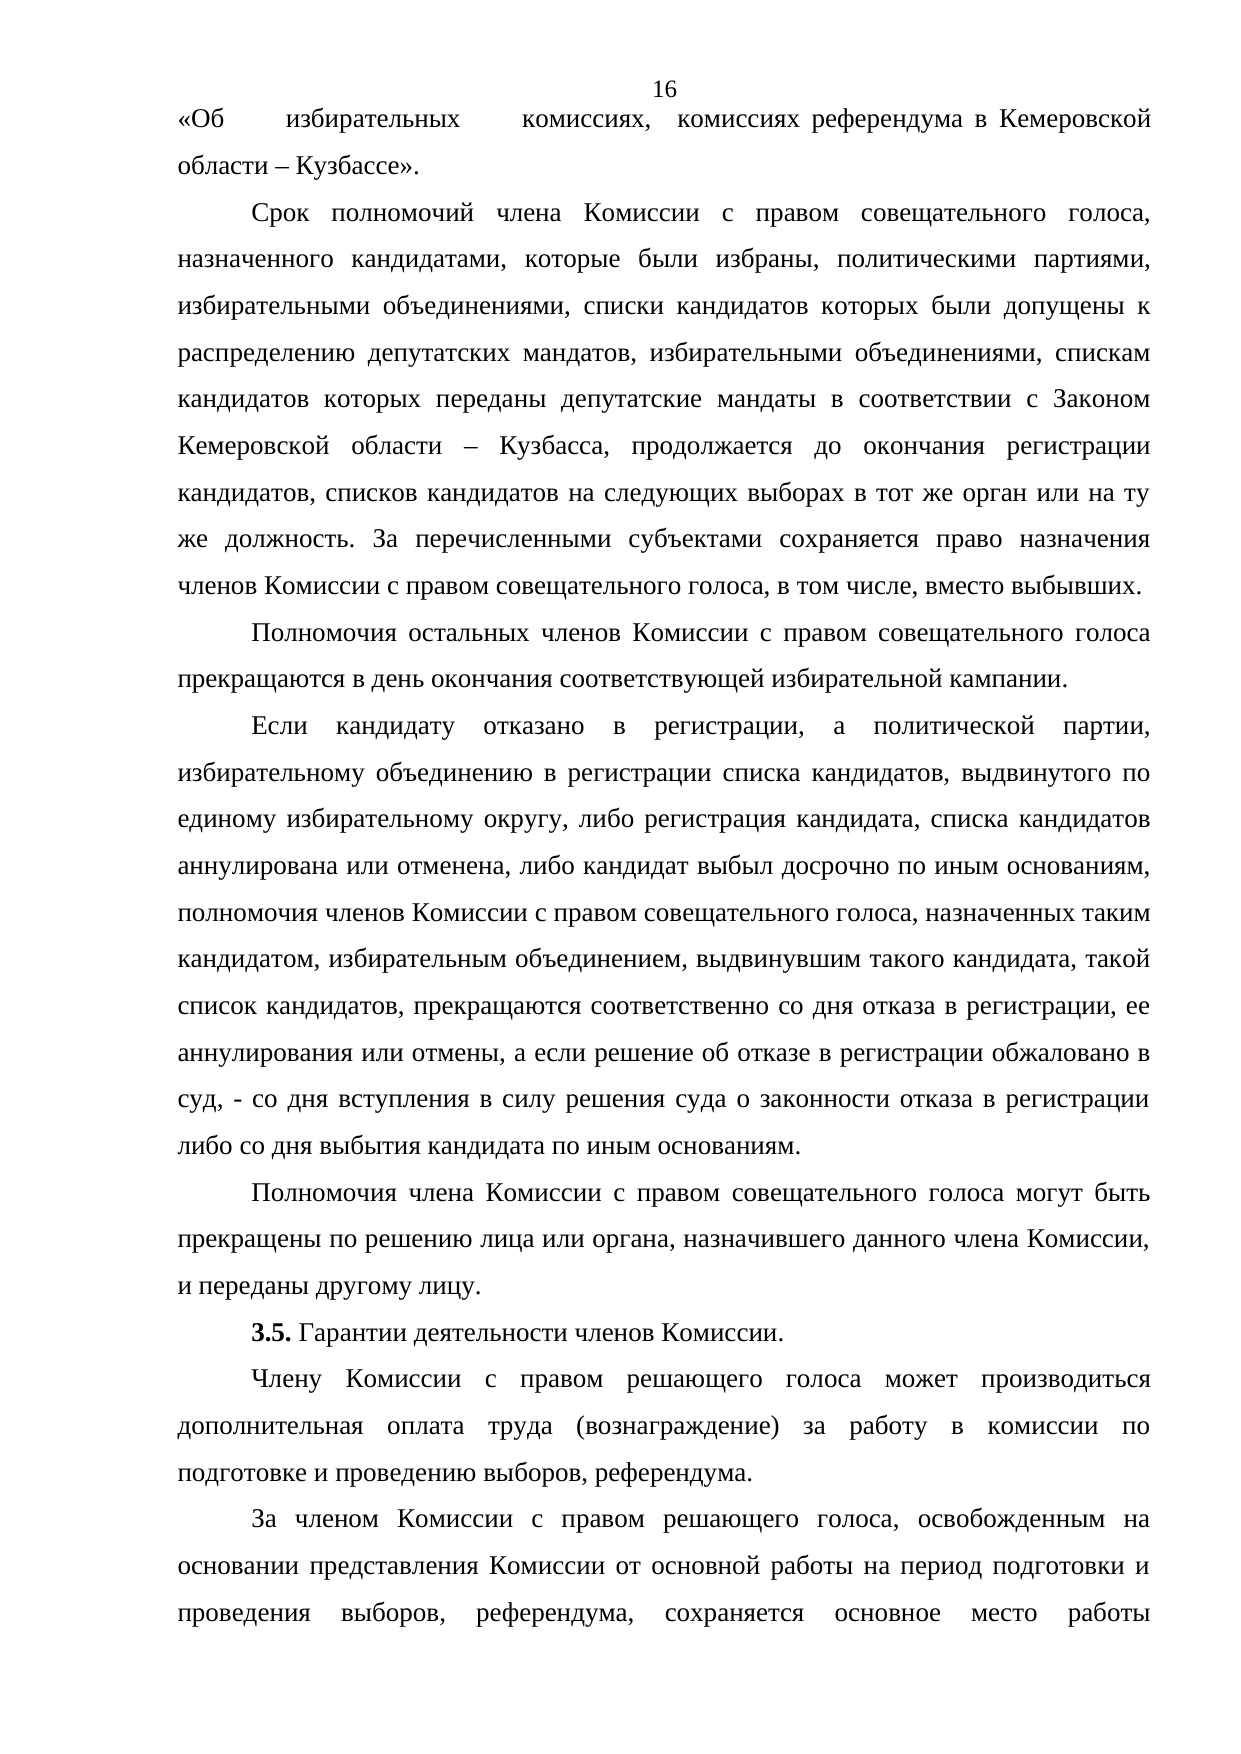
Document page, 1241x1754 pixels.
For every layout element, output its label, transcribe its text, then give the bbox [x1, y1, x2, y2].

text Члену Комиссии с правом решающего голоса может производиться дополнительная оплата труда (вознаграждение) за работу в комиссии по подготовке и проведению выборов, референдума. [177, 1362, 1152, 1487]
text 3.5. Гарантии деятельности членов Комиссии. [177, 1316, 1152, 1347]
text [177, 1502, 1152, 1627]
text Срок полномочий члена Комиссии с правом совещательного голоса, назначенного кандидатами, которые были избраны, политическими партиями, избирательными объединениями, списки кандидатов которых были допущены к распределению депутатских мандатов, избирательными объединениями, спискам кандидатов которых переданы депутатские мандаты в соответствии с Законом Кемеровской области – Кузбасса, продолжается до окончания регистрации кандидатов, списков кандидатов на следующих выборах в тот же орган или на ту же должность. За перечисленными субъектами сохраняется право назначения членов Комиссии с правом совещательного голоса, в том числе, вместо выбывших. [177, 196, 1152, 600]
text Полномочия члена Комиссии с правом совещательного голоса могут быть прекращены по решению лица или органа, назначившего данного члена Комиссии, и переданы другому лицу. [177, 1176, 1152, 1300]
text Полномочия остальных членов Комиссии с правом совещательного голоса прекращаются в день окончания соответствующей избирательной кампании. [177, 616, 1152, 694]
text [177, 102, 1152, 180]
text Если кандидату отказано в регистрации, а политической партии, избирательному объединению в регистрации списка кандидатов, выдвинутого по единому избирательному округу, либо регистрация кандидата, списка кандидатов аннулирована или отменена, либо кандидат выбыл досрочно по иным основаниям, полномочия членов Комиссии с правом совещательного голоса, назначенных таким кандидатом, избирательным объединением, выдвинувшим такого кандидата, такой список кандидатов, прекращаются соответственно со дня отказа в регистрации, ее аннулирования или отмены, а если решение об отказе в регистрации обжаловано в суд, - со дня вступления в силу решения суда о законности отказа в регистрации либо со дня выбытия кандидата по иным основаниям. [177, 709, 1152, 1160]
